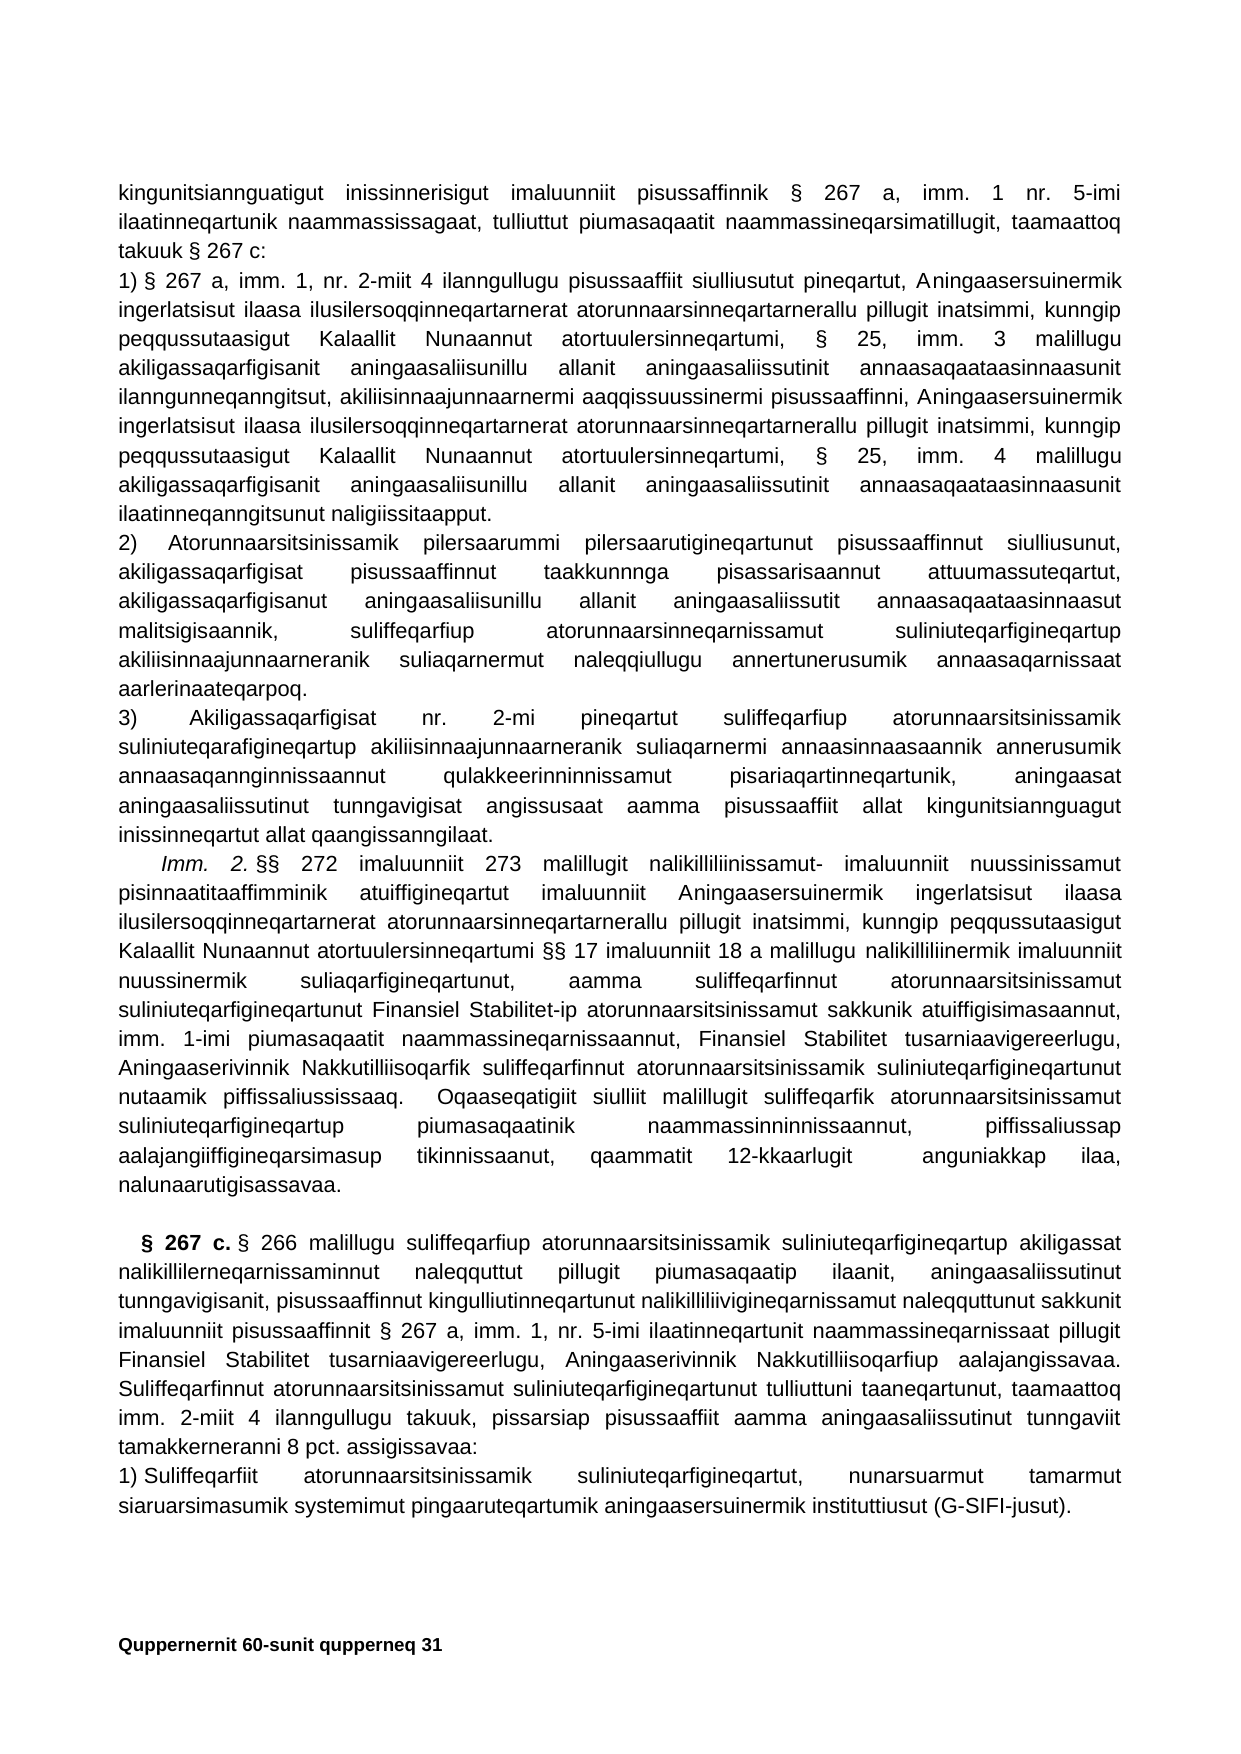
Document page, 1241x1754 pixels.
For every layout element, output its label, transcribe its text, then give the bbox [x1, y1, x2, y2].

text 3) Akiligassaqarfigisat nr. 2-mi pineqartut suliffeqarfiup atorunnaarsitsinissamik suliniuteqarafigineqartup akiliisinnaajunnaarneranik suliaqarnermi annaasinnaasaannik annerusumik annaasaqannginnissaannut qulakkeerinninnissamut pisariaqartinneqartunik, aningaasat aningaasaliissutinut tunngavigisat angissusaat aamma pisussaaffiit allat kingunitsiannguagut inissinneqartut allat qaangissanngilaat. [118, 702, 1122, 848]
text 1) § 267 a, imm. 1, nr. 2-miit 4 ilanngullugu pisussaaffiit siulliusutut pineqartut, Aningaasersuinermik ingerlatsisut ilaasa ilusilersoqqinneqartarnerat atorunnaarsinneqartarnerallu pillugit inatsimmi, kunngip peqqussutaasigut Kalaallit Nunaannut atortuulersinneqartumi, § 25, imm. 3 malillugu akiligassaqarfigisanit aningaasaliisunillu allanit aningaasaliissutinit annaasaqaataasinnaasunit ilanngunneqanngitsut, akiliisinnaajunnaarnermi aaqqissuussinermi pisussaaffinni, Aningaasersuinermik ingerlatsisut ilaasa ilusilersoqqinneqartarnerat atorunnaarsinneqartarnerallu pillugit inatsimmi, kunngip peqqussutaasigut Kalaallit Nunaannut atortuulersinneqartumi, § 25, imm. 4 malillugu akiligassaqarfigisanit aningaasaliisunillu allanit aningaasaliissutinit annaasaqaataasinnaasunit ilaatinneqanngitsunut naligiissitaapput. [118, 265, 1122, 527]
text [118, 177, 1122, 265]
text 2) Atorunnaarsitsinissamik pilersaarummi pilersaarutigineqartunut pisussaaffinnut siulliusunut, akiligassaqarfigisat pisussaaffinnut taakkunnnga pisassarisaannut attuumassuteqartut, akiligassaqarfigisanut aningaasaliisunillu allanit aningaasaliissutit annaasaqaataasinnaasut malitsigisaannik, suliffeqarfiup atorunnaarsinneqarnissamut suliniuteqarfigineqartup akiliisinnaajunnaarneranik suliaqarnermut naleqqiullugu annertunerusumik annaasaqarnissaat aarlerinaateqarpoq. [118, 527, 1122, 702]
text Imm. 2. §§ 272 imaluunniit 273 malillugit nalikilliliinissamut- imaluunniit nuussinissamut pisinnaatitaaffimminik atuiffigineqartut imaluunniit Aningaasersuinermik ingerlatsisut ilaasa ilusilersoqqinneqartarnerat atorunnaarsinneqartarnerallu pillugit inatsimmi, kunngip peqqussutaasigut Kalaallit Nunaannut atortuulersinneqartumi §§ 17 imaluunniit 18 a malillugu nalikilliliinermik imaluunniit nuussinermik suliaqarfigineqartunut, aamma suliffeqarfinnut atorunnaarsitsinissamut suliniuteqarfigineqartunut Finansiel Stabilitet-ip atorunnaarsitsinissamut sakkunik atuiffigisimasaannut, imm. 1-imi piumasaqaatit naammassineqarnissaannut, Finansiel Stabilitet tusarniaavigereerlugu, Aningaaserivinnik Nakkutilliisoqarfik suliffeqarfinnut atorunnaarsitsinissamik suliniuteqarfigineqartunut nutaamik piffissaliussissaaq. Oqaaseqatigiit siulliit malillugit suliffeqarfik atorunnaarsitsinissamut suliniuteqarfigineqartup piumasaqaatinik naammassinninnissaannut, piffissaliussap aalajangiiffigineqarsimasup tikinnissaanut, qaammatit 12-kkaarlugit anguniakkap ilaa, nalunaarutigisassavaa. [118, 848, 1122, 1198]
text § 267 c. § 266 malillugu suliffeqarfiup atorunnaarsitsinissamik suliniuteqarfigineqartup akiligassat nalikillilerneqarnissaminnut naleqquttut pillugit piumasaqaatip ilaanit, aningaasaliissutinut tunngavigisanit, pisussaaffinnut kingulliutinneqartunut nalikilliliivigineqarnissamut naleqquttunut sakkunit imaluunniit pisussaaffinnit § 267 a, imm. 1, nr. 5-imi ilaatinneqartunit naammassineqarnissaat pillugit Finansiel Stabilitet tusarniaavigereerlugu, Aningaaserivinnik Nakkutilliisoqarfiup aalajangissavaa. Suliffeqarfinnut atorunnaarsitsinissamut suliniuteqarfigineqartunut tulliuttuni taaneqartunut, taamaattoq imm. 2-miit 4 ilanngullugu takuuk, pissarsiap pisussaaffiit aamma aningaasaliissutinut tunngaviit tamakkerneranni 8 pct. assigissavaa: [118, 1227, 1122, 1461]
text 1) Suliffeqarfiit atorunnaarsitsinissamik suliniuteqarfigineqartut, nunarsuarmut tamarmut siaruarsimasumik systemimut pingaaruteqartumik aningaasersuinermik instituttiusut (G-SIFI-jusut). [118, 1461, 1122, 1519]
